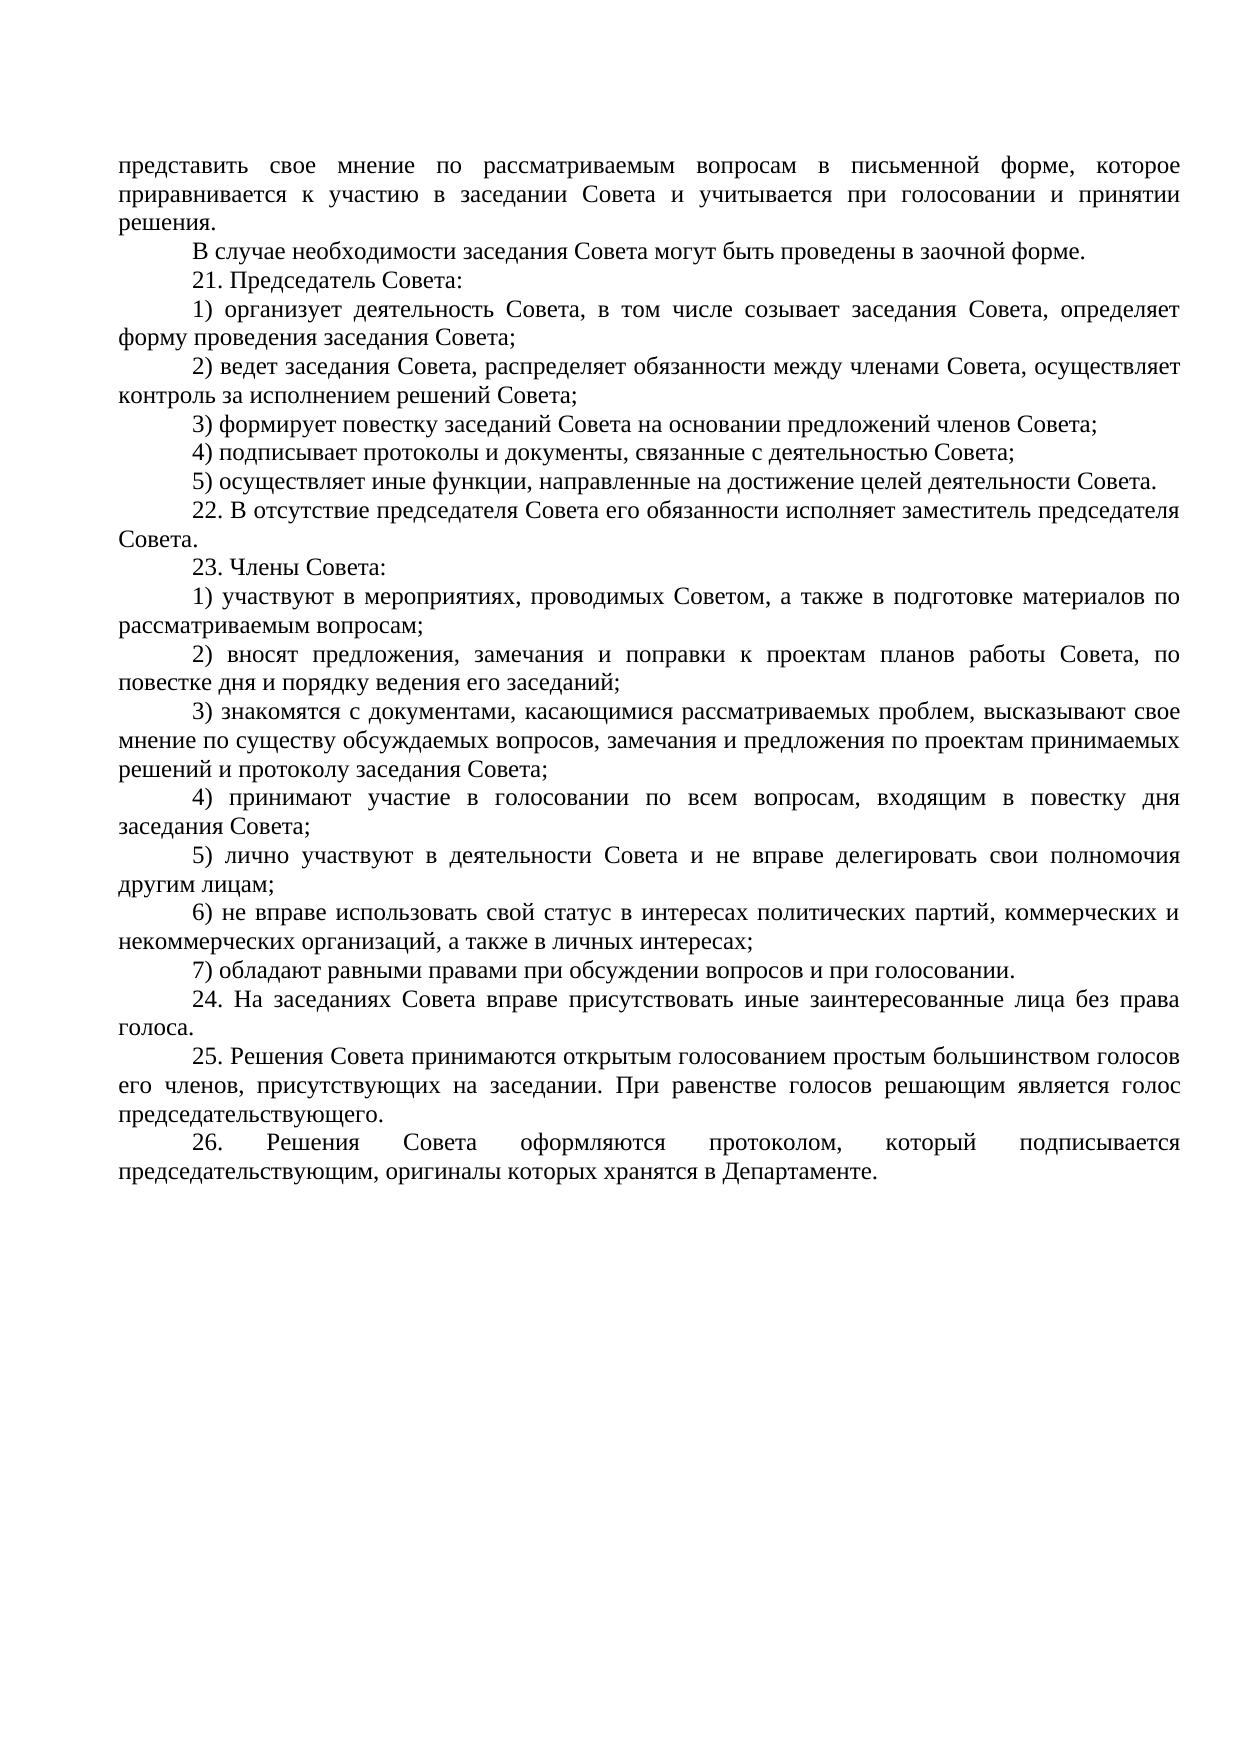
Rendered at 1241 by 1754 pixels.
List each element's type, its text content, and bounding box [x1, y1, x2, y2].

text 22. В отсутствие председателя Совета его обязанности исполняет заместитель председателя Совета. [118, 495, 1181, 552]
text 23. Члены Совета: [118, 552, 1181, 581]
text 1) участвуют в мероприятиях, проводимых Советом, а также в подготовке материалов по рассматриваемым вопросам; [118, 581, 1181, 639]
text 1) организует деятельность Совета, в том числе созывает заседания Совета, определяет форму проведения заседания Совета; [118, 294, 1181, 351]
text 6) не вправе использовать свой статус в интересах политических партий, коммерческих и некоммерческих организаций, а также в личных интересах; [118, 897, 1181, 955]
text 4) принимают участие в голосовании по всем вопросам, входящим в повестку дня заседания Совета; [118, 782, 1181, 840]
text 24. На заседаниях Совета вправе присутствовать иные заинтересованные лица без права голоса. [118, 984, 1181, 1041]
text 7) обладают равными правами при обсуждении вопросов и при голосовании. [118, 955, 1181, 984]
text 5) лично участвуют в деятельности Совета и не вправе делегировать свои полномочия другим лицам; [118, 840, 1181, 897]
text 4) подписывает протоколы и документы, связанные с деятельностью Совета; [118, 437, 1181, 466]
text 5) осуществляет иные функции, направленные на достижение целей деятельности Совета. [118, 466, 1181, 495]
text 2) вносят предложения, замечания и поправки к проектам планов работы Совета, по повестке дня и порядку ведения его заседаний; [118, 639, 1181, 696]
text 3) формирует повестку заседаний Совета на основании предложений членов Совета; [118, 409, 1181, 437]
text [118, 150, 1181, 236]
text В случае необходимости заседания Совета могут быть проведены в заочной форме. [118, 236, 1181, 265]
text 25. Решения Совета принимаются открытым голосованием простым большинством голосов его членов, присутствующих на заседании. При равенстве голосов решающим является голос председательствующего. [118, 1041, 1181, 1127]
text 3) знакомятся с документами, касающимися рассматриваемых проблем, высказывают свое мнение по существу обсуждаемых вопросов, замечания и предложения по проектам принимаемых решений и протоколу заседания Совета; [118, 696, 1181, 782]
text 2) ведет заседания Совета, распределяет обязанности между членами Совета, осуществляет контроль за исполнением решений Совета; [118, 351, 1181, 409]
text 26. Решения Совета оформляются протоколом, который подписывается председательствующим, оригиналы которых хранятся в Департаменте. [118, 1127, 1181, 1185]
text 21. Председатель Совета: [118, 265, 1181, 294]
